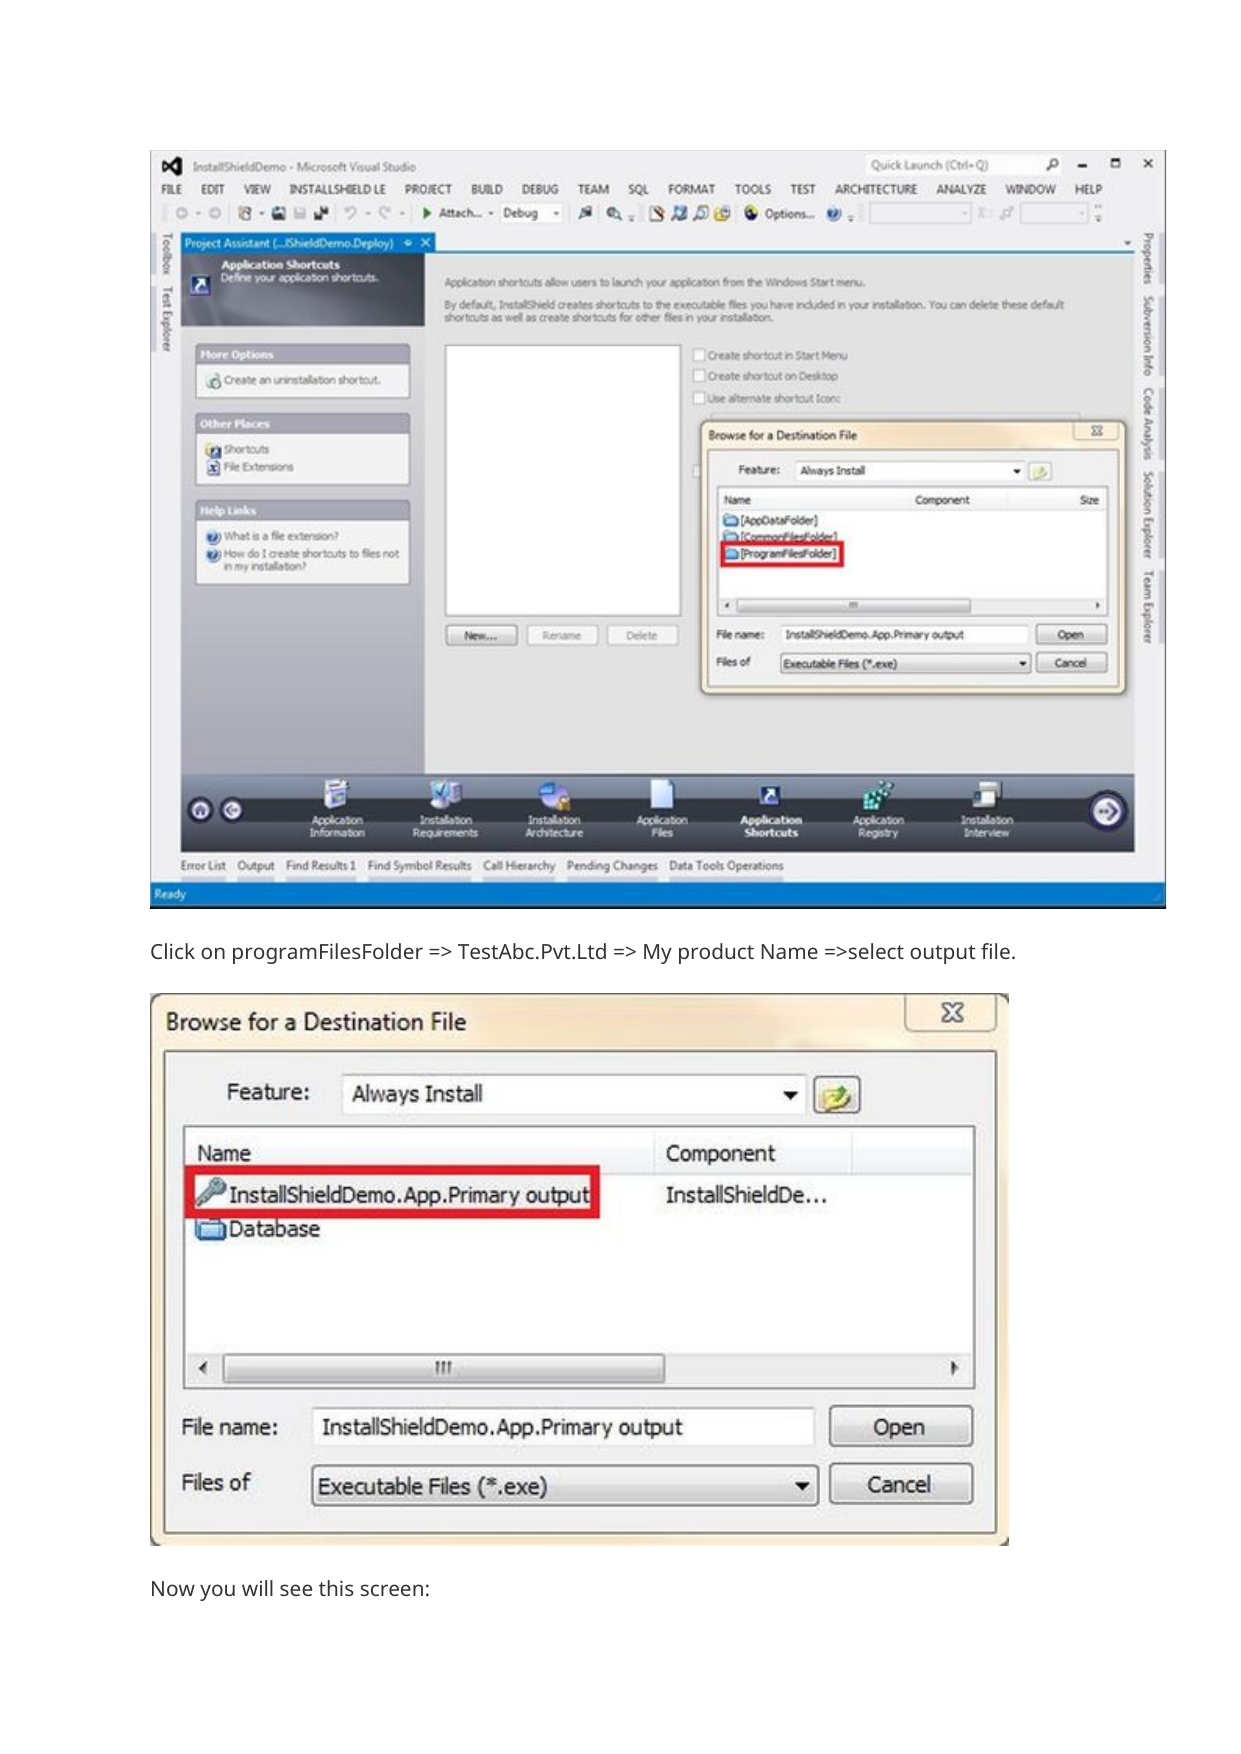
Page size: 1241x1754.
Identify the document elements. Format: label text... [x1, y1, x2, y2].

picture [150, 150, 1167, 909]
picture [150, 993, 1009, 1546]
